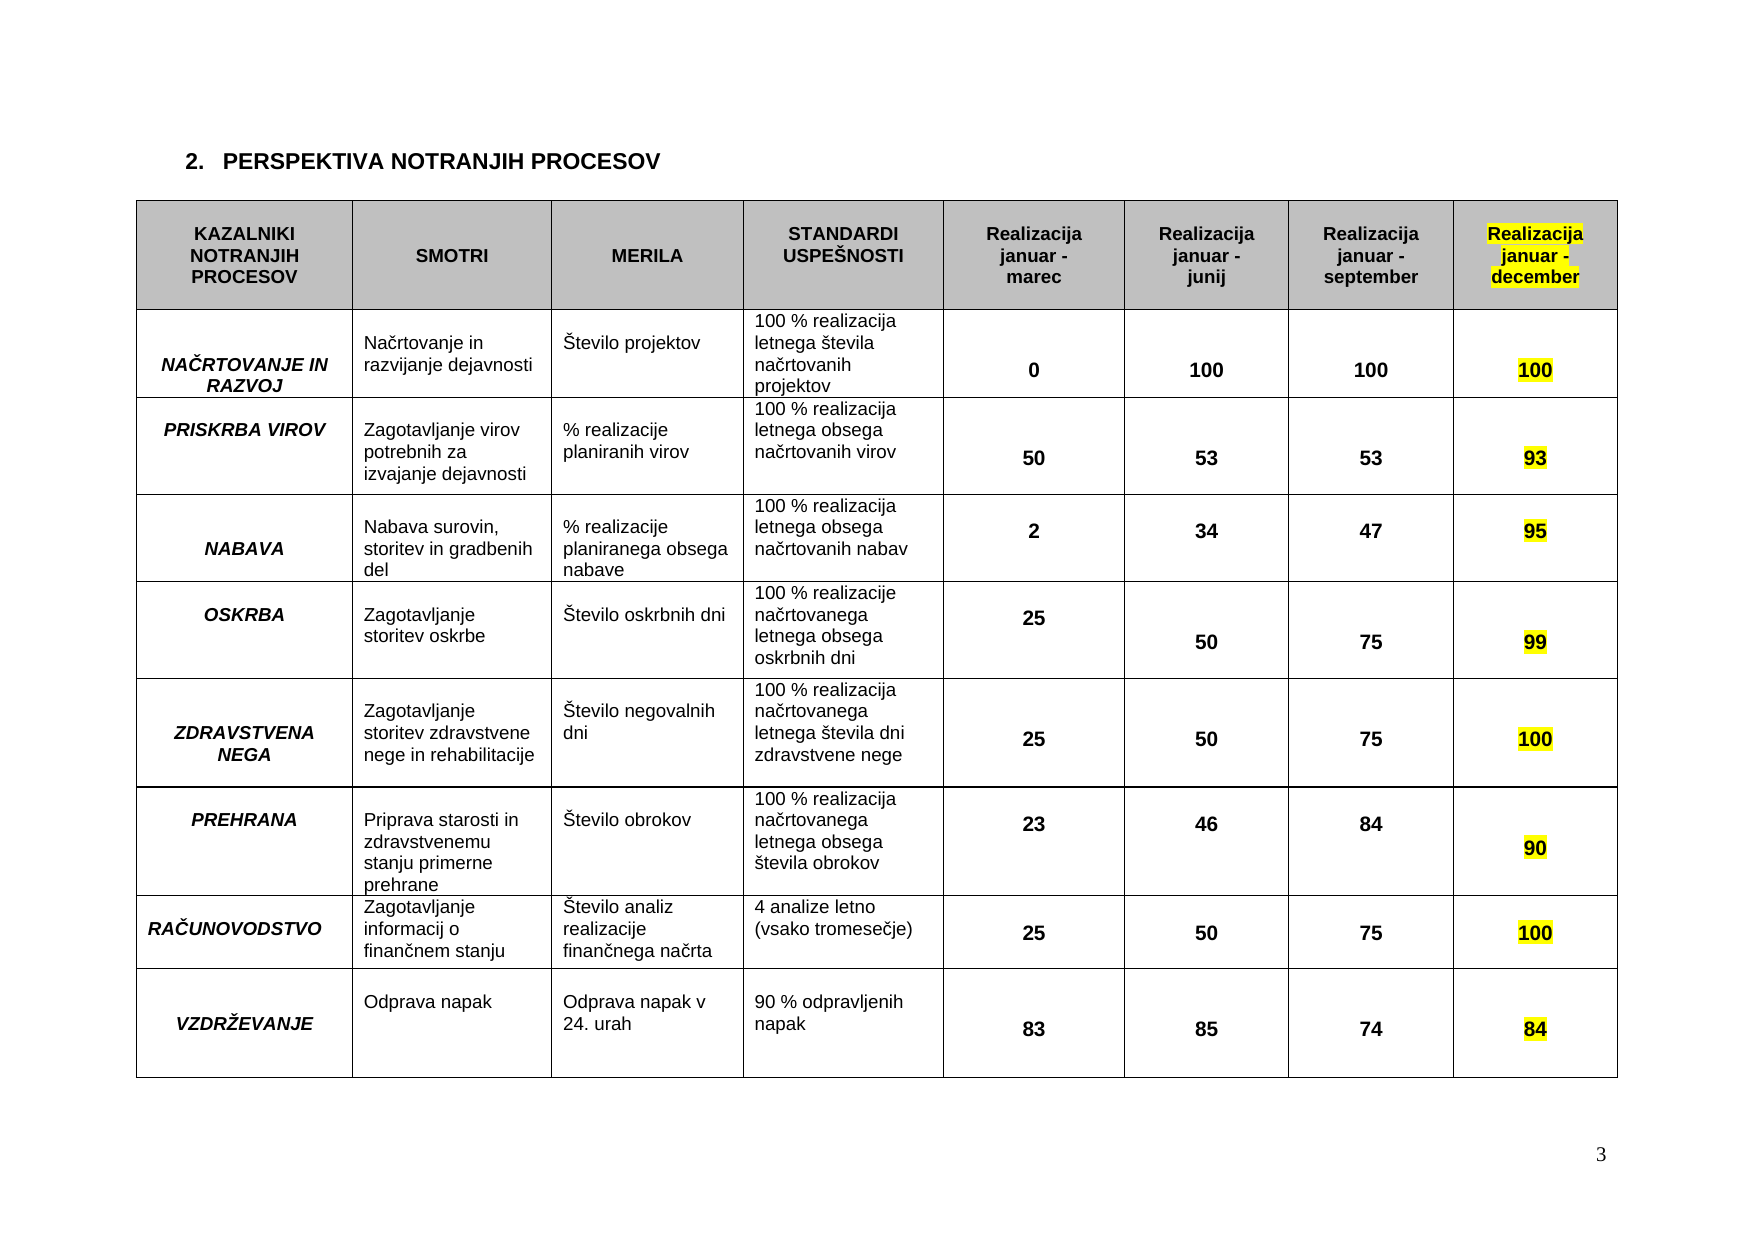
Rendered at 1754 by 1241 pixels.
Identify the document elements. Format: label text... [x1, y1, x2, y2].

table_cell 25 [944, 582, 1124, 678]
table_cell NAČRTOVANJE IN RAZVOJ [137, 310, 352, 397]
table_cell 100 % realizacija letnega obsega načrtovanih nabav [744, 495, 943, 581]
table_cell 34 [1125, 495, 1288, 581]
table_cell 100 % realizacija letnega števila načrtovanih projektov [744, 310, 943, 397]
table_header SMOTRI [353, 201, 551, 309]
table_cell Načrtovanje in razvijanje dejavnosti [353, 310, 551, 397]
table_cell 2 [944, 495, 1124, 581]
table_cell Nabava surovin, storitev in gradbenih del [353, 495, 551, 581]
table_cell % realizacije planiranih virov [552, 398, 743, 493]
table_cell 4 analize letno (vsako tromesečje) [744, 896, 943, 968]
table_cell 25 [944, 679, 1124, 786]
table_cell 100 % realizacije načrtovanega letnega obsega oskrbnih dni [744, 582, 943, 678]
table_cell 25 [944, 896, 1124, 968]
table_cell VZDRŽEVANJE [137, 969, 352, 1077]
table_cell 100 [1289, 310, 1453, 397]
table_cell 100 [1454, 896, 1617, 968]
table_cell 90 % odpravljenih napak [744, 969, 943, 1077]
table_cell 75 [1289, 896, 1453, 968]
table_cell 75 [1289, 582, 1453, 678]
table_cell Število oskrbnih dni [552, 582, 743, 678]
table_cell 100 % realizacija načrtovanega letnega obsega števila obrokov [744, 788, 943, 895]
table_cell 53 [1289, 398, 1453, 493]
table_cell Zagotavljanje virov potrebnih za izvajanje dejavnosti [353, 398, 551, 493]
table_cell 47 [1289, 495, 1453, 581]
table_header KAZALNIKI NOTRANJIH PROCESOV [137, 201, 352, 309]
table_cell ZDRAVSTVENA NEGA [137, 679, 352, 786]
table_cell 50 [1125, 582, 1288, 678]
table_header Realizacija januar -september [1289, 201, 1453, 309]
table_header MERILA [552, 201, 743, 309]
table_cell 53 [1125, 398, 1288, 493]
table_cell 50 [1125, 896, 1288, 968]
table_cell 0 [944, 310, 1124, 397]
table_cell 83 [944, 969, 1124, 1077]
table_cell Priprava starosti in zdravstvenemu stanju primerne prehrane [353, 788, 551, 895]
table_cell % realizacije planiranega obsega nabave [552, 495, 743, 581]
table_cell 85 [1125, 969, 1288, 1077]
table_cell PREHRANA [137, 788, 352, 895]
table_cell 50 [944, 398, 1124, 493]
table_cell Število analiz realizacije finančnega načrta [552, 896, 743, 968]
table_cell Odprava napak v 24. urah [552, 969, 743, 1077]
table_cell 23 [944, 788, 1124, 895]
table_header STANDARDI USPEŠNOSTI [744, 201, 943, 309]
table_cell 100 [1125, 310, 1288, 397]
table_cell 46 [1125, 788, 1288, 895]
table_cell 100 % realizacija letnega obsega načrtovanih virov [744, 398, 943, 493]
table_cell Število negovalnih dni [552, 679, 743, 786]
table_cell Zagotavljanje storitev zdravstvene nege in rehabilitacije [353, 679, 551, 786]
table_cell 50 [1125, 679, 1288, 786]
table_cell Zagotavljanje informacij o finančnem stanju [353, 896, 551, 968]
table_cell 84 [1454, 969, 1617, 1077]
table_cell 84 [1289, 788, 1453, 895]
table_header Realizacija januar - junij [1125, 201, 1288, 309]
table_cell Število projektov [552, 310, 743, 397]
table_cell 100 % realizacija načrtovanega letnega števila dni zdravstvene nege [744, 679, 943, 786]
table_header Realizacija januar - marec [944, 201, 1124, 309]
table_cell RAČUNOVODSTVO [137, 896, 352, 968]
table_cell OSKRBA [137, 582, 352, 678]
table_cell Zagotavljanje storitev oskrbe [353, 582, 551, 678]
list PERSPEKTIVA NOTRANJIH PROCESOV [185, 148, 1606, 174]
table_header Realizacija januar - december [1454, 201, 1617, 309]
table_cell 99 [1454, 582, 1617, 678]
table_cell NABAVA [137, 495, 352, 581]
table_cell 100 [1454, 679, 1617, 786]
table_cell Število obrokov [552, 788, 743, 895]
table_cell 100 [1454, 310, 1617, 397]
table_cell 90 [1454, 788, 1617, 895]
table_cell 74 [1289, 969, 1453, 1077]
table_cell 93 [1454, 398, 1617, 493]
table_cell 75 [1289, 679, 1453, 786]
table_cell 95 [1454, 495, 1617, 581]
table_cell PRISKRBA VIROV [137, 398, 352, 493]
table_cell Odprava napak [353, 969, 551, 1077]
